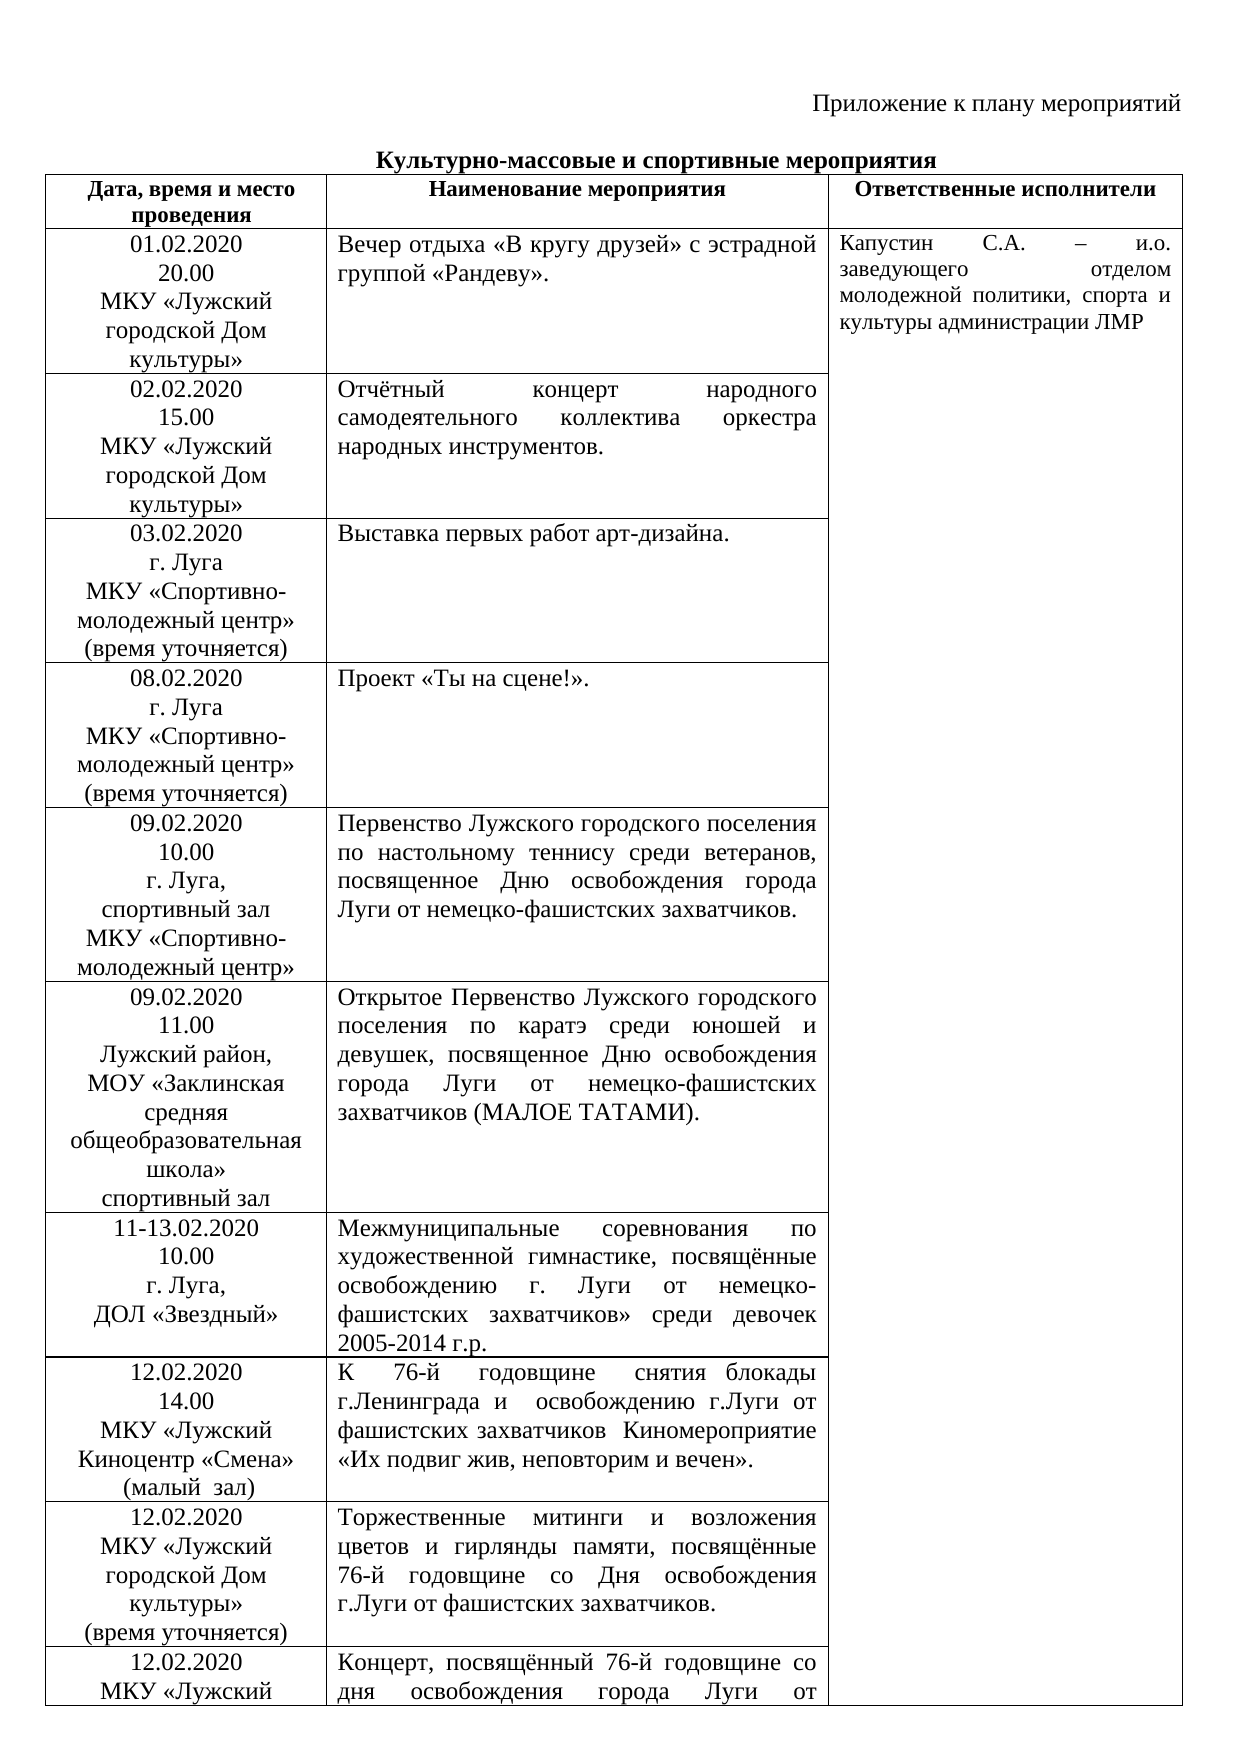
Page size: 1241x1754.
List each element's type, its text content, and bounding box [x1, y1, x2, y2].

table_cell Открытое Первенство Лужского городского поселения по каратэ среди юношей и девушек, посвященное Дню освобождения города Луги от немецко-фашистских захватчиков (МАЛОЕ ТАТАМИ). [327, 982, 828, 1212]
table_header Наименование мероприятия [327, 175, 828, 228]
table_cell 03.02.2020 г. Луга МКУ «Спортивно-молодежный центр» (время уточняется) [46, 519, 326, 662]
table_cell Вечер отдыха «В кругу друзей» с эстрадной группой «Рандеву». [327, 229, 828, 373]
table_cell Выставка первых работ арт-дизайна. [327, 519, 828, 662]
table_cell Торжественные митинги и возложения цветов и гирлянды памяти, посвящённые 76-й годовщине со Дня освобождения г.Луги от фашистских захватчиков. [327, 1502, 828, 1646]
table_cell 08.02.2020 г. Луга МКУ «Спортивно-молодежный центр» (время уточняется) [46, 663, 326, 807]
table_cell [327, 1647, 828, 1704]
table_cell 09.02.2020 11.00 Лужский район, МОУ «Заклинская средняя общеобразовательная школа» спортивный зал [46, 982, 326, 1212]
table_cell Первенство Лужского городского поселения по настольному теннису среди ветеранов, посвященное Дню освобождения города Луги от немецко-фашистских захватчиков. [327, 808, 828, 981]
table_cell 01.02.2020 20.00 МКУ «Лужский городской Дом культуры» [46, 229, 326, 373]
table_cell Капустин С.А. – и.о. заведующего отделом молодежной политики, спорта и культуры администрации ЛМР [829, 229, 1182, 1704]
text Культурно-массовые и спортивные мероприятия [131, 145, 1181, 174]
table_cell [46, 1502, 326, 1646]
table_cell 09.02.2020 10.00 г. Луга, спортивный зал МКУ «Спортивно-молодежный центр» [46, 808, 326, 981]
table_cell 12.02.2020 14.00 МКУ «Лужский Киноцентр «Смена» (малый зал) [46, 1358, 326, 1501]
table_header Ответственные исполнители [829, 175, 1182, 228]
table_header Дата, время и место проведения [46, 175, 326, 228]
table_cell Проект «Ты на сцене!». [327, 663, 828, 807]
text Приложение к плану мероприятий [131, 88, 1181, 117]
table_cell 02.02.2020 15.00 МКУ «Лужский городской Дом культуры» [46, 374, 326, 517]
table_cell К 76-й годовщине снятия блокады г.Ленинграда и освобождению г.Луги от фашистских захватчиков Киномероприятие «Их подвиг жив, неповторим и вечен». [327, 1358, 828, 1501]
table_cell Отчётный концерт народного самодеятельного коллектива оркестра народных инструментов. [327, 374, 828, 517]
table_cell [46, 1647, 326, 1704]
table_cell 11-13.02.2020 10.00 г. Луга, ДОЛ «Звездный» [46, 1213, 326, 1356]
table_cell Межмуниципальные соревнования по художественной гимнастике, посвящённые освобождению г. Луги от немецко-фашистских захватчиков» среди девочек 2005-2014 г.р. [327, 1213, 828, 1356]
